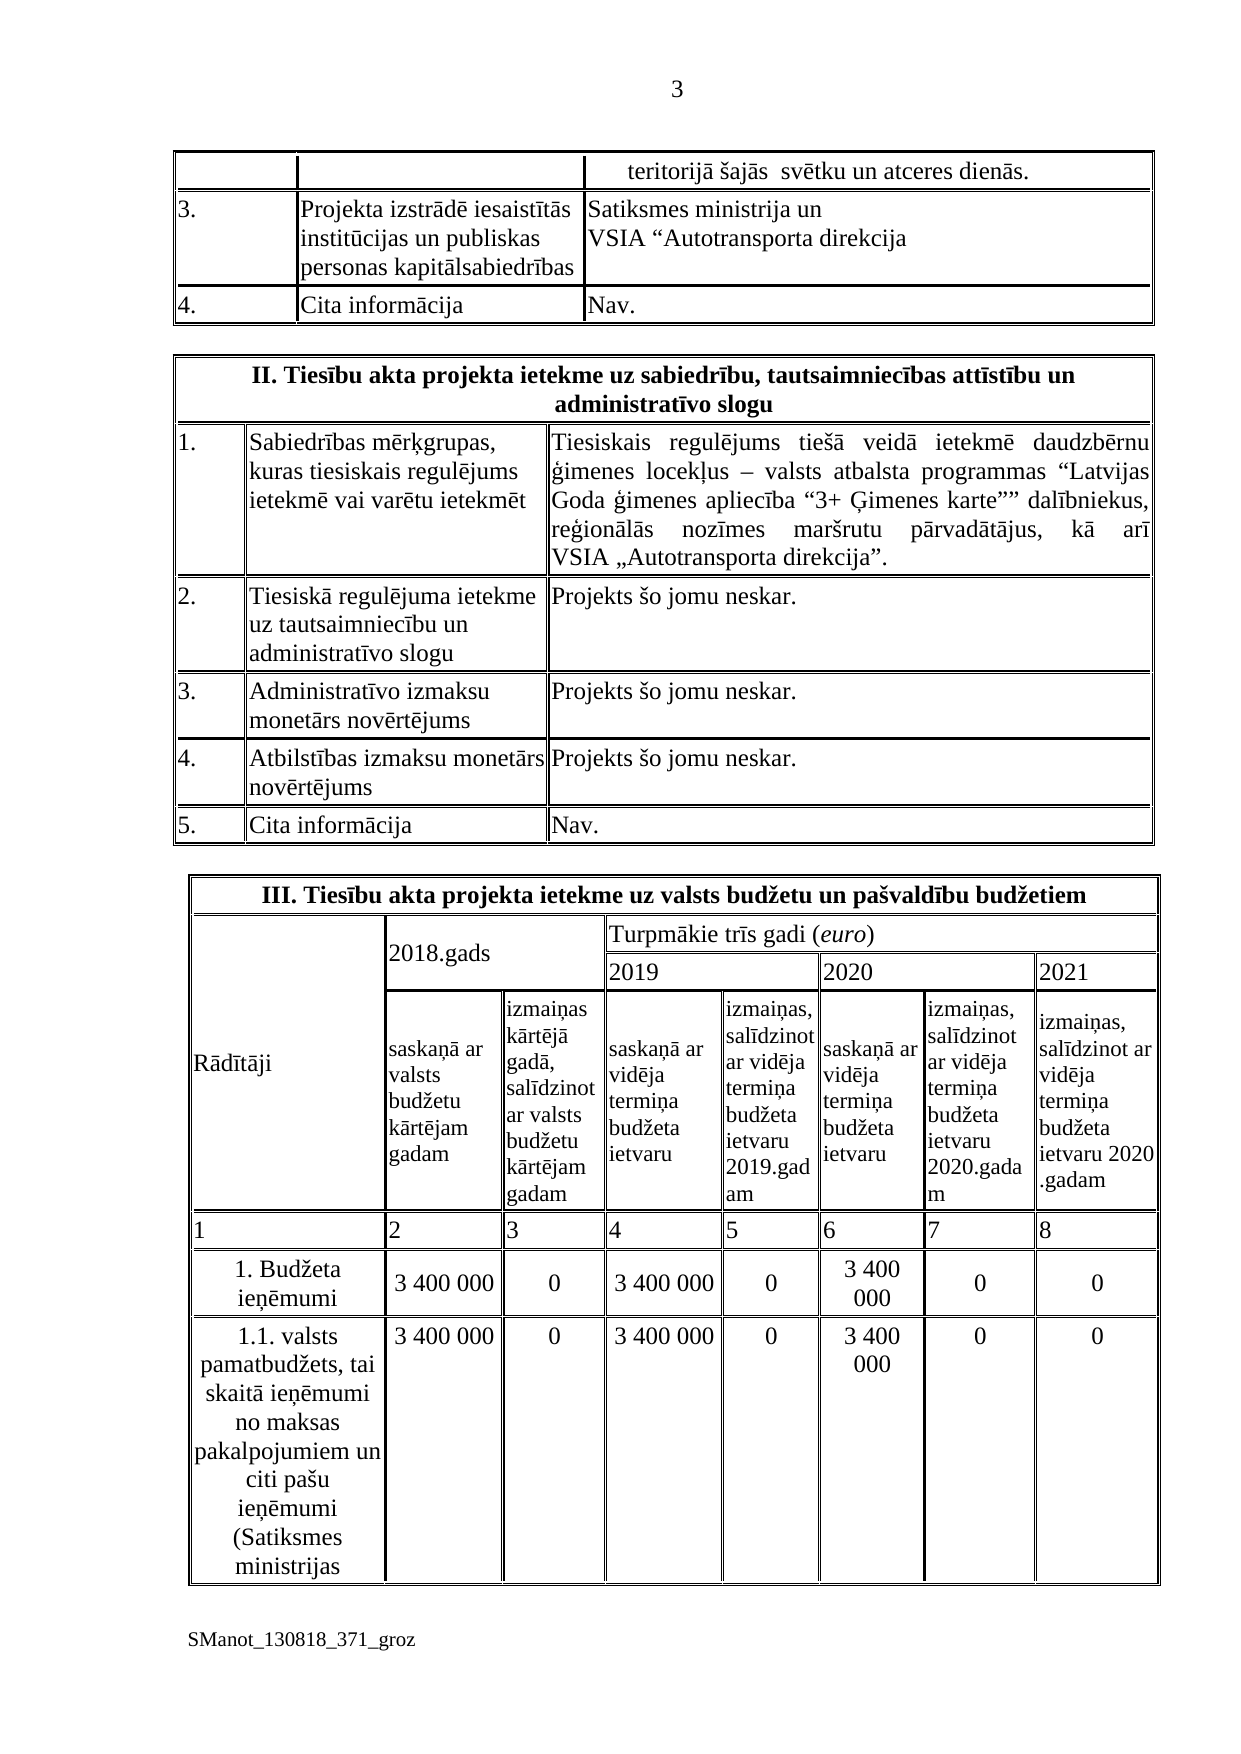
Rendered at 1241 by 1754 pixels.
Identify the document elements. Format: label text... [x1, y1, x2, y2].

table_cell saskaņā ar vidēja termiņa budžeta ietvaru [821, 992, 923, 1209]
table_cell Rādītāji [192, 913, 384, 1209]
table_cell Nav. [548, 804, 1152, 842]
table_cell Projekts šo jomu neskar. [550, 737, 1152, 804]
table_cell 3 400 000 [821, 1251, 923, 1314]
table_cell 3 400 000 [820, 1318, 924, 1583]
table_cell 3. [176, 188, 296, 284]
table_cell 3 400 000 [387, 1251, 501, 1314]
table_cell 6 [821, 1213, 923, 1247]
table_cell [297, 153, 584, 188]
table_cell 1. [176, 421, 244, 574]
table_cell 2020 [821, 954, 1034, 989]
table_cell Tiesiskā regulējuma ietekme uz tautsaimniecību un administratīvo slogu [247, 578, 546, 670]
table_cell 0 [1037, 1248, 1158, 1314]
table_cell 4. [176, 737, 244, 804]
table_cell Tiesiskais regulējums tiešā veidā ietekmē daudzbērnu ģimenes locekļus – valsts atbalsta programmas “Latvijas Goda ģimenes apliecība “3+ Ģimenes karte”” dalībniekus, reģionālās nozīmes maršrutu pārvadātājus, kā arī VSIA „Autotransporta direkcija”. [550, 421, 1152, 574]
table_cell 0 [505, 1251, 604, 1314]
table_cell 3 400 000 [606, 1318, 722, 1583]
table_cell 2021 [1036, 951, 1159, 989]
table_cell Cita informācija [297, 287, 584, 322]
table_cell 3 [505, 1213, 604, 1247]
table_cell 3 400 000 [385, 1315, 503, 1583]
table_cell Cita informācija [246, 804, 548, 842]
table_cell 0 [924, 1318, 1036, 1583]
table_cell saskaņā ar valsts budžetu kārtējam gadam [387, 992, 501, 1209]
table_cell Nav. [584, 284, 1152, 322]
table_cell 0 [926, 1251, 1034, 1314]
table_cell 0 [724, 1251, 818, 1314]
table_cell 4 [607, 1213, 721, 1247]
table_cell 4. [176, 284, 297, 322]
table_cell Projekts šo jomu neskar. [550, 670, 1152, 737]
table_cell 7 [926, 1213, 1034, 1247]
table_cell 0 [723, 1318, 820, 1583]
table_cell izmaiņas kārtējā gadā, salīdzinot ar valsts budžetu kārtējam gadam [505, 992, 604, 1209]
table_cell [192, 1315, 385, 1583]
table_header III. Tiesību akta projekta ietekme uz valsts budžetu un pašvaldību budžetiem [192, 878, 1157, 912]
table_cell izmaiņas, salīdzinot ar vidēja termiņa budžeta ietvaru 2019.gadam [724, 992, 818, 1209]
table_cell 1. Budžeta ieņēmumi [192, 1248, 384, 1314]
table_cell 2018.gads [387, 916, 604, 989]
table_cell 1 [192, 1209, 384, 1247]
table_cell Satiksmes ministrija un VSIA “Autotransporta direkcija [586, 188, 1152, 284]
table_cell 0 [1036, 1315, 1158, 1583]
table_cell Turpmākie trīs gadi (euro) [607, 913, 1158, 951]
table_cell 3 400 000 [607, 1251, 721, 1314]
table_cell Projekts šo jomu neskar. [550, 574, 1152, 670]
table_cell 5. [176, 804, 246, 842]
table_cell 2. [176, 574, 244, 670]
table_cell 2 [387, 1213, 501, 1247]
table_cell 0 [503, 1318, 606, 1583]
table_cell 3. [176, 670, 244, 737]
table_cell 5 [724, 1213, 818, 1247]
table_cell izmaiņas, salīdzinot ar vidēja termiņa budžeta ietvaru 2020.gadam [926, 992, 1034, 1209]
table_cell Atbilstības izmaksu monetārs novērtējums [247, 740, 546, 804]
table_header II. Tiesību akta projekta ietekme uz sabiedrību, tautsaimniecības attīstību un administratīvo slogu [176, 358, 1152, 421]
table_cell izmaiņas, salīdzinot ar vidēja termiņa budžeta ietvaru 2020 .gadam [1037, 989, 1157, 1209]
table_cell 2. [176, 152, 297, 188]
table_cell 2019 [607, 954, 818, 989]
table_cell Sabiedrības mērķgrupas, kuras tiesiskais regulējums ietekmē vai varētu ietekmēt [247, 425, 546, 574]
table_cell Administratīvo izmaksu monetārs novērtējums [247, 674, 546, 737]
table_cell saskaņā ar vidēja termiņa budžeta ietvaru [607, 992, 721, 1209]
table_cell 8 [1037, 1209, 1158, 1247]
table_cell Projekta izstrādē iesaistītās institūcijas un publiskas personas kapitālsabiedrības [299, 192, 583, 284]
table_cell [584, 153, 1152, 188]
